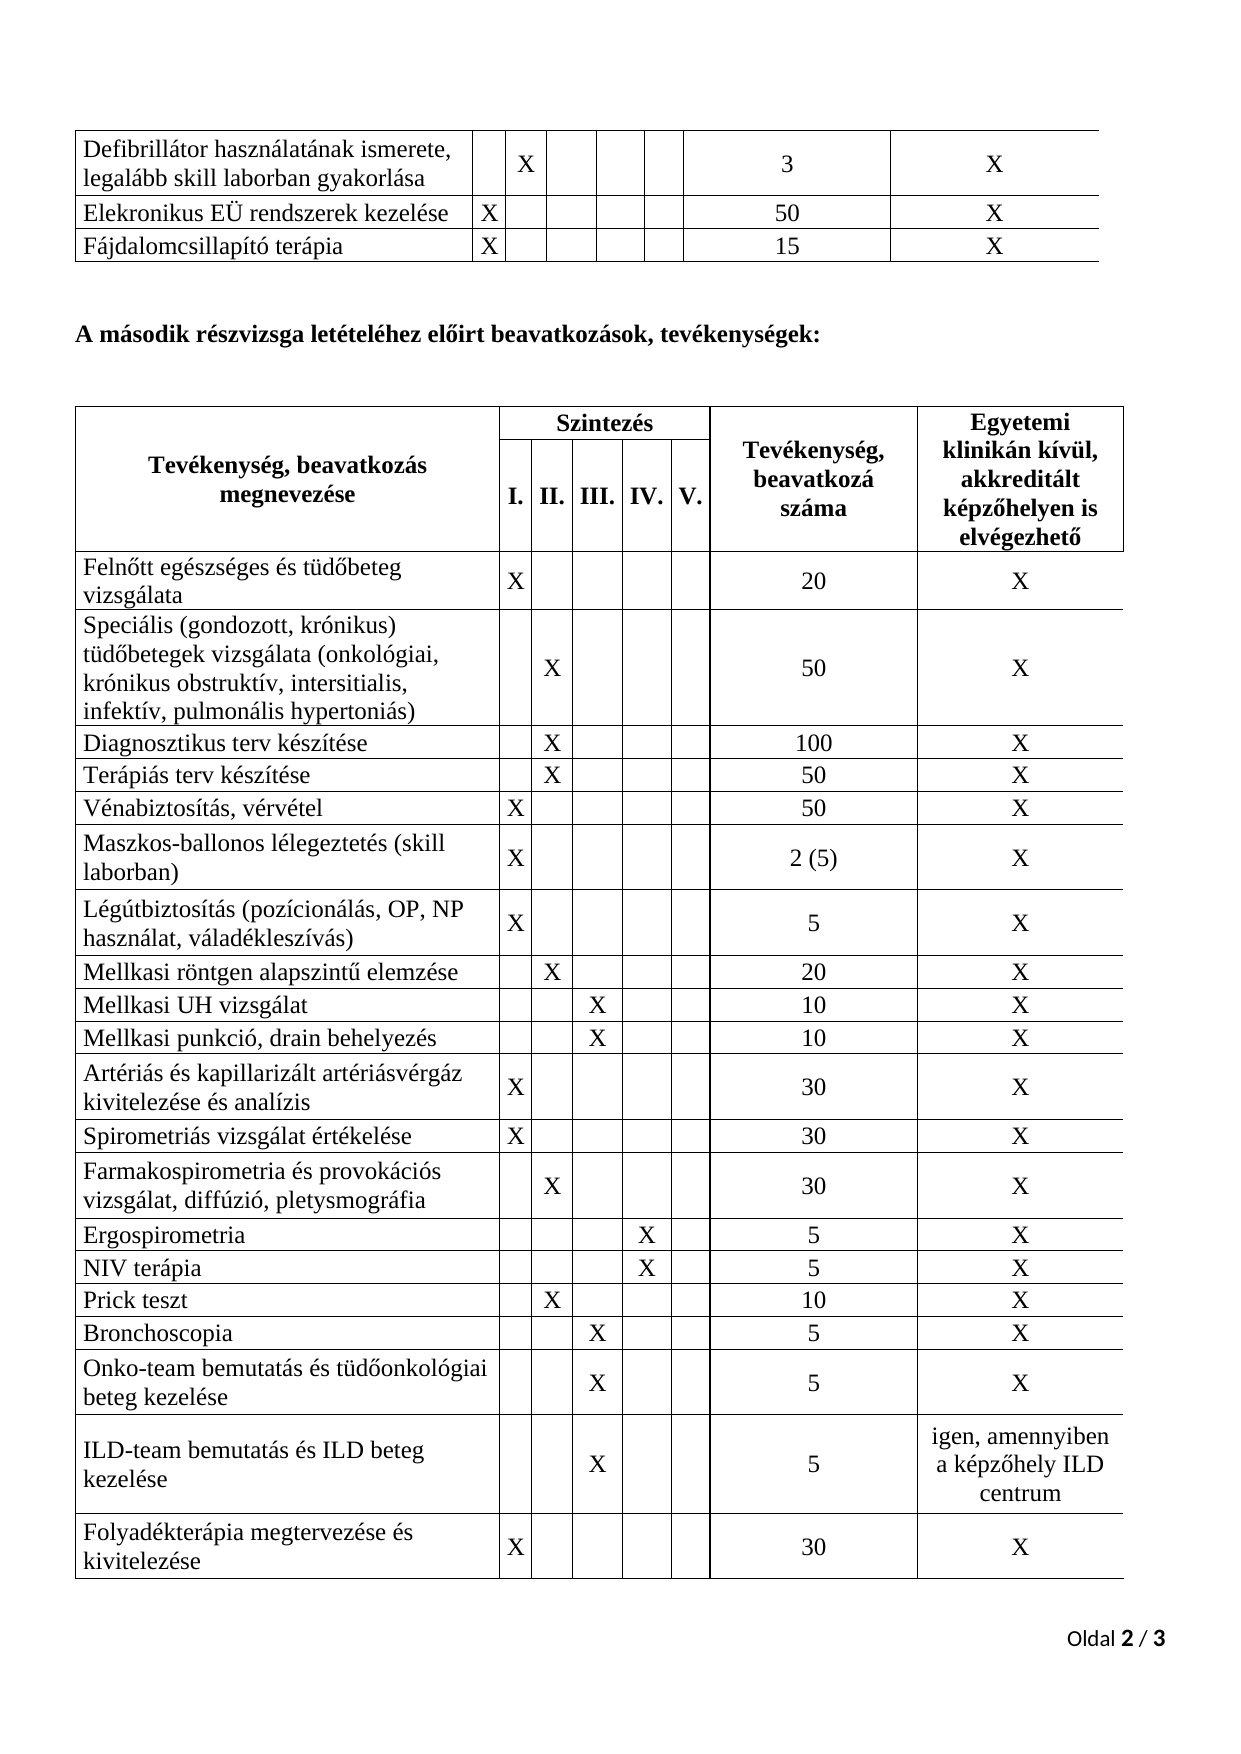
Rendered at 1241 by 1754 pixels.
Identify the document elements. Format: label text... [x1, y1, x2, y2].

table_cell [672, 552, 709, 609]
table_cell Speciális (gondozott, krónikus) tüdőbetegek vizsgálata (onkológiai, krónikus obstruktív, intersitialis, infektív, pulmonális hypertoniás) [76, 610, 499, 725]
table_cell [573, 1219, 622, 1250]
table_cell X [918, 1350, 1123, 1414]
table_cell [500, 1317, 531, 1349]
table_cell Folyadékterápia megtervezése és kivitelezése [76, 1514, 499, 1578]
table_cell [597, 131, 644, 195]
table_cell X [918, 1251, 1123, 1283]
table_cell 50 [711, 759, 917, 791]
table_cell 50 [711, 792, 917, 824]
table_cell [623, 1054, 671, 1119]
table_cell 15 [684, 229, 890, 261]
table_cell Bronchoscopia [76, 1317, 499, 1349]
table_cell Mellkasi UH vizsgálat [76, 989, 499, 1021]
table_cell [672, 759, 709, 791]
table_cell [623, 1153, 671, 1217]
table_header Tevékenység, beavatkozá száma [711, 407, 917, 551]
table_cell [597, 229, 644, 261]
table_cell NIV terápia [76, 1251, 499, 1283]
table_cell X [918, 890, 1123, 955]
table_cell [623, 792, 671, 824]
table_cell [532, 890, 572, 955]
table_cell X [573, 1317, 622, 1349]
table_cell Terápiás terv készítése [76, 759, 499, 791]
table_cell Spirometriás vizsgálat értékelése [76, 1120, 499, 1152]
table_cell 50 [684, 196, 890, 228]
table_cell [500, 1219, 531, 1250]
table_cell [597, 196, 644, 228]
table_cell [573, 610, 622, 725]
table_cell [573, 956, 622, 988]
table_cell Fájdalomcsillapító terápia [76, 229, 472, 261]
table_cell 5 [711, 1415, 917, 1513]
table_cell 5 [711, 1317, 917, 1349]
table_cell X [500, 890, 531, 955]
table_cell X [473, 229, 505, 261]
table_cell ILD-team bemutatás és ILD beteg kezelése [76, 1415, 499, 1513]
table_cell Farmakospirometria és provokációs vizsgálat, diffúzió, pletysmográfia [76, 1153, 499, 1217]
table_cell [645, 196, 683, 228]
table_cell X [506, 131, 546, 195]
table_cell [623, 825, 671, 889]
table_cell [532, 1120, 572, 1152]
table_cell X [532, 1284, 572, 1316]
table_cell X [918, 792, 1123, 824]
table_cell V. [672, 440, 709, 551]
table_cell 100 [711, 726, 917, 758]
table_cell [473, 131, 505, 195]
table_cell 20 [711, 552, 917, 609]
table_cell X [918, 825, 1123, 889]
table_cell X [500, 1054, 531, 1119]
table_cell X [573, 989, 622, 1021]
table_cell 5 [711, 1219, 917, 1250]
table_cell X [918, 552, 1123, 609]
table_cell 30 [711, 1054, 917, 1119]
table_cell X [918, 956, 1123, 988]
table_cell [532, 1514, 572, 1578]
table_cell [573, 1514, 622, 1578]
table_cell [500, 1350, 531, 1414]
table_cell X [500, 1120, 531, 1152]
table_cell [506, 196, 546, 228]
table_cell [500, 1153, 531, 1217]
table_cell [573, 792, 622, 824]
table_cell [672, 726, 709, 758]
table_cell X [918, 1514, 1123, 1578]
table_cell [573, 759, 622, 791]
table_cell X [891, 131, 1098, 195]
table_cell X [891, 196, 1098, 228]
table_cell [672, 1317, 709, 1349]
table_cell [672, 610, 709, 725]
table_cell [500, 610, 531, 725]
table_cell X [918, 1153, 1123, 1217]
table_cell Defibrillátor használatának ismerete, legalább skill laborban gyakorlása [76, 131, 472, 195]
table_cell X [573, 1022, 622, 1053]
table_header Tevékenység, beavatkozás megnevezése [76, 407, 499, 551]
table_cell [532, 552, 572, 609]
table_cell [672, 1350, 709, 1414]
table_cell [532, 825, 572, 889]
table_cell [547, 229, 596, 261]
table_cell 20 [711, 956, 917, 988]
table_cell igen, amennyiben a képzőhely ILD centrum [918, 1415, 1123, 1513]
table_cell Légútbiztosítás (pozícionálás, OP, NP használat, váladékleszívás) [76, 890, 499, 955]
table_cell X [623, 1219, 671, 1250]
table_cell [532, 989, 572, 1021]
table_cell [573, 1284, 622, 1316]
table_cell X [918, 1054, 1123, 1119]
table_cell Felnőtt egészséges és tüdőbeteg vizsgálata [76, 552, 499, 609]
table_cell Prick teszt [76, 1284, 499, 1316]
table_cell Onko-team bemutatás és tüdőonkológiai beteg kezelése [76, 1350, 499, 1414]
table_cell 5 [711, 1251, 917, 1283]
table_cell I. [500, 440, 531, 551]
table_cell [672, 1022, 709, 1053]
table_cell [623, 989, 671, 1021]
table_cell [573, 726, 622, 758]
table_cell X [500, 1514, 531, 1578]
table_cell [500, 1284, 531, 1316]
table_cell X [573, 1415, 622, 1513]
table_cell [500, 759, 531, 791]
table_cell 30 [711, 1120, 917, 1152]
table_cell X [532, 1153, 572, 1217]
table_cell X [918, 1317, 1123, 1349]
table_cell [532, 1415, 572, 1513]
table_cell X [532, 956, 572, 988]
table_cell [573, 825, 622, 889]
table_cell X [473, 196, 505, 228]
table_cell 5 [711, 1350, 917, 1414]
table_cell 5 [711, 890, 917, 955]
table_cell [573, 1153, 622, 1217]
table_cell [672, 1054, 709, 1119]
table_cell X [532, 759, 572, 791]
table_cell [623, 552, 671, 609]
table_cell [623, 956, 671, 988]
table_cell [623, 726, 671, 758]
table_cell 50 [711, 610, 917, 725]
table_cell [623, 759, 671, 791]
table_header Szintezés [500, 407, 709, 439]
table_cell [500, 1415, 531, 1513]
table_cell [623, 890, 671, 955]
table_cell [532, 1219, 572, 1250]
table_cell X [918, 610, 1123, 725]
table_cell [623, 1514, 671, 1578]
text A második részvizsga letételéhez előirt beavatkozások, tevékenységek: [75, 319, 1165, 348]
table_cell X [500, 552, 531, 609]
table_cell [573, 552, 622, 609]
table_cell [573, 1054, 622, 1119]
table_cell [547, 196, 596, 228]
table_cell 3 [684, 131, 890, 195]
table_cell [623, 1317, 671, 1349]
table_cell III. [573, 440, 622, 551]
table_cell [623, 610, 671, 725]
table_cell 10 [711, 989, 917, 1021]
table_header Egyetemi klinikán kívül, akkreditált képzőhelyen is elvégezhető [918, 407, 1123, 551]
table_cell [623, 1120, 671, 1152]
table_cell [573, 1251, 622, 1283]
table_cell X [918, 1120, 1123, 1152]
table_cell 2 (5) [711, 825, 917, 889]
table_cell X [918, 759, 1123, 791]
table_cell [672, 956, 709, 988]
table_cell [532, 792, 572, 824]
table_cell X [891, 229, 1098, 261]
table_cell Mellkasi röntgen alapszintű elemzése [76, 956, 499, 988]
table_cell 10 [711, 1284, 917, 1316]
table_cell X [500, 792, 531, 824]
table_cell [532, 1350, 572, 1414]
table_cell II. [532, 440, 572, 551]
table_cell X [918, 989, 1123, 1021]
table_cell [672, 1251, 709, 1283]
table_cell [672, 1120, 709, 1152]
table_cell 10 [711, 1022, 917, 1053]
table_cell [672, 1415, 709, 1513]
table_cell [532, 1054, 572, 1119]
table_cell Artériás és kapillarizált artériásvérgáz kivitelezése és analízis [76, 1054, 499, 1119]
table_cell 30 [711, 1514, 917, 1578]
table_cell [532, 1022, 572, 1053]
table_cell [645, 131, 683, 195]
table_cell [672, 792, 709, 824]
table_cell [532, 1317, 572, 1349]
table_cell X [532, 726, 572, 758]
table_cell Elekronikus EÜ rendszerek kezelése [76, 196, 472, 228]
table_cell [672, 890, 709, 955]
table_cell X [573, 1350, 622, 1414]
table_cell [672, 1219, 709, 1250]
table_cell X [918, 726, 1123, 758]
table_cell [672, 989, 709, 1021]
table_cell Ergospirometria [76, 1219, 499, 1250]
table_cell [645, 229, 683, 261]
table_cell [506, 229, 546, 261]
table_cell Vénabiztosítás, vérvétel [76, 792, 499, 824]
table_cell [623, 1022, 671, 1053]
table_cell 30 [711, 1153, 917, 1217]
table_cell X [532, 610, 572, 725]
table_cell [547, 131, 596, 195]
table_cell IV. [623, 440, 671, 551]
table_cell X [918, 1219, 1123, 1250]
table_cell [672, 1284, 709, 1316]
table_cell Maszkos-ballonos lélegeztetés (skill laborban) [76, 825, 499, 889]
table_cell [573, 890, 622, 955]
table_cell [500, 1022, 531, 1053]
table_cell X [918, 1284, 1123, 1316]
table_cell [500, 956, 531, 988]
table_cell [500, 989, 531, 1021]
table_cell [623, 1284, 671, 1316]
table_cell [623, 1350, 671, 1414]
table_cell X [623, 1251, 671, 1283]
table_cell [532, 1251, 572, 1283]
table_cell X [500, 825, 531, 889]
table_cell [500, 726, 531, 758]
table_cell Diagnosztikus terv készítése [76, 726, 499, 758]
table_cell [672, 1153, 709, 1217]
table_cell [672, 825, 709, 889]
table_cell X [918, 1022, 1123, 1053]
table_cell [573, 1120, 622, 1152]
table_cell [623, 1415, 671, 1513]
table_cell [500, 1251, 531, 1283]
table_cell Mellkasi punkció, drain behelyezés [76, 1022, 499, 1053]
table_cell [672, 1514, 709, 1578]
